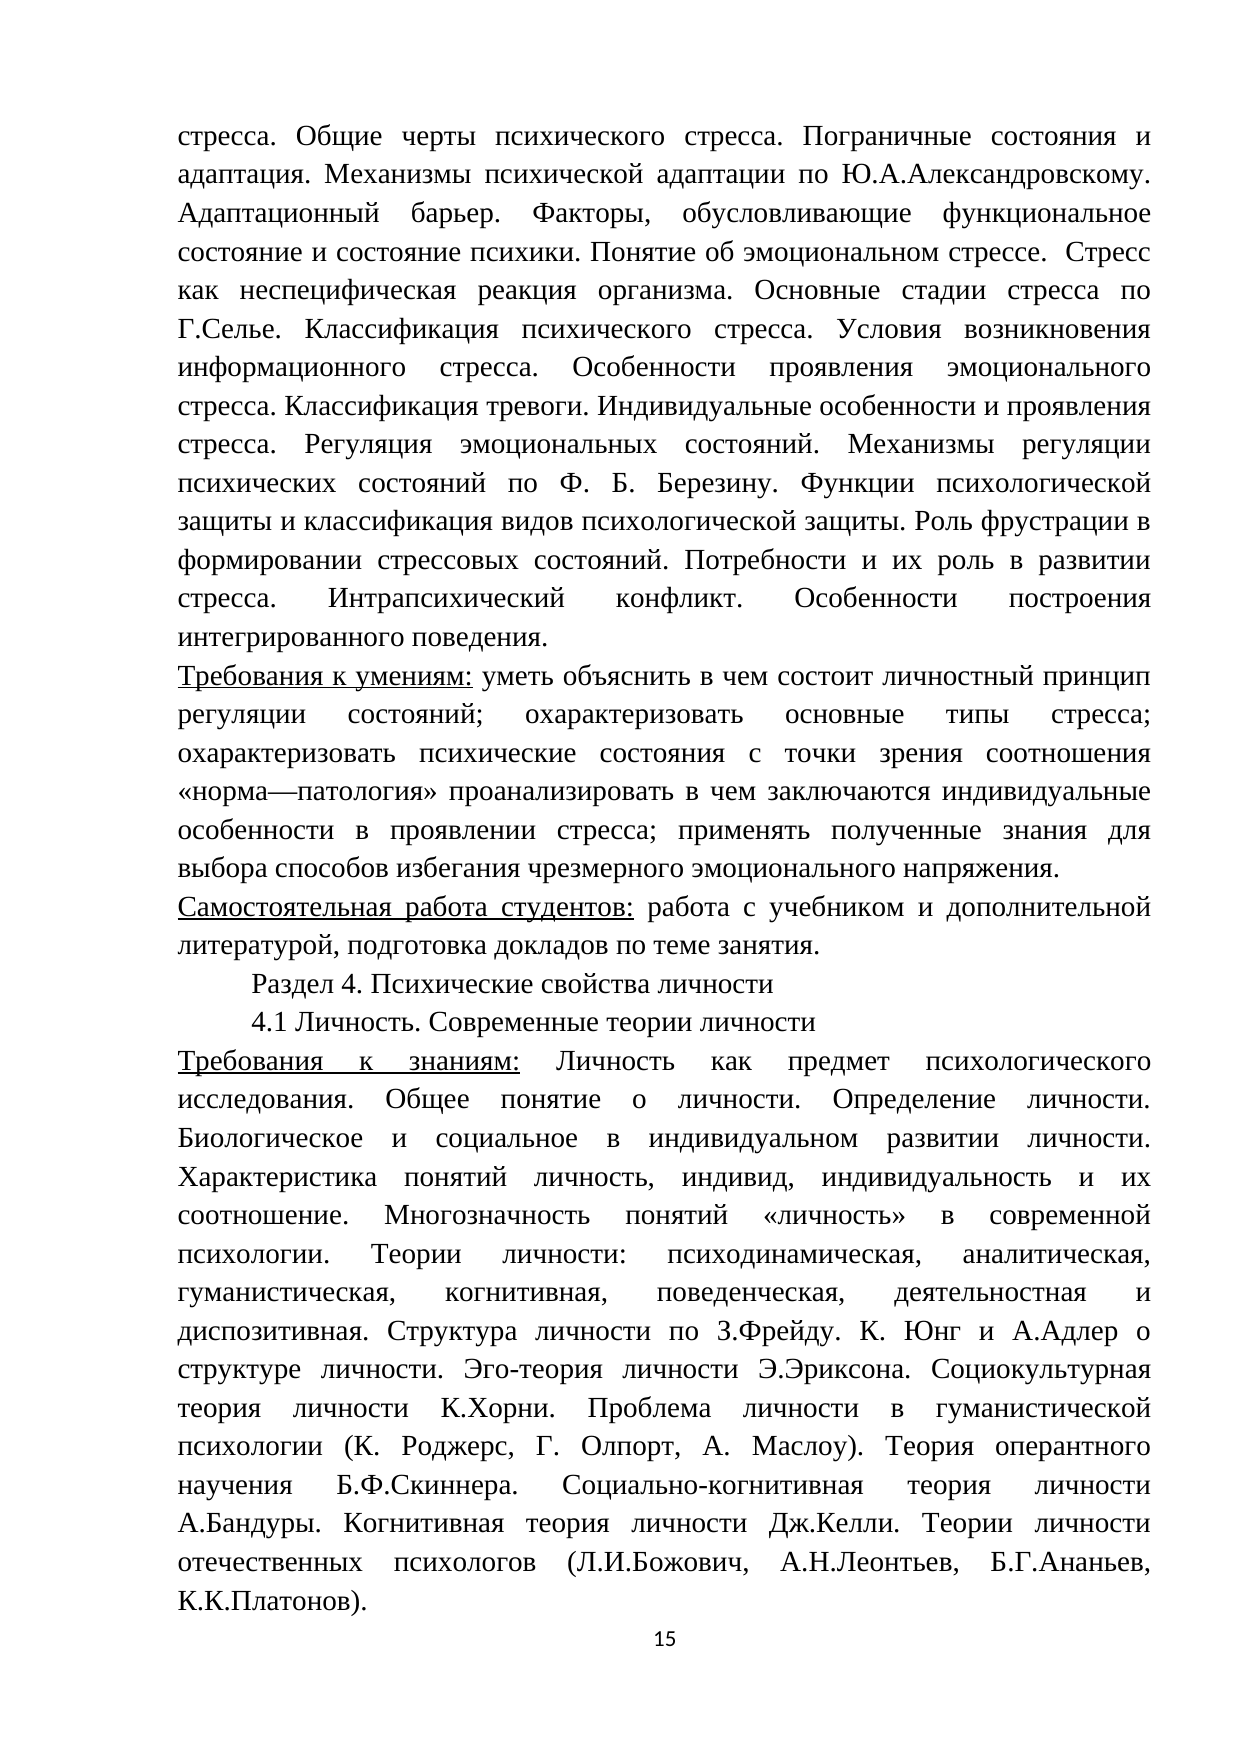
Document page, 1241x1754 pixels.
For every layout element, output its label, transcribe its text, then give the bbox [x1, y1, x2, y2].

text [177, 118, 1152, 653]
text Требования к умениям: уметь объяснить в чем состоит личностный принцип регуляции состояний; охарактеризовать основные типы стресса; охарактеризовать психические состояния с точки зрения соотношения «норма—патология» проанализировать в чем заключаются индивидуальные особенности в проявлении стресса; применять полученные знания для выбора способов избегания чрезмерного эмоционального напряжения. [177, 658, 1152, 884]
text Раздел 4. Психические свойства личности [177, 966, 1152, 999]
text Самостоятельная работа студентов: работа с учебником и дополнительной литературой, подготовка докладов по теме занятия. [177, 889, 1152, 961]
text 4.1 Личность. Современные теории личности [177, 1004, 1152, 1038]
text Требования к знаниям: Личность как предмет психологического исследования. Общее понятие о личности. Определение личности. Биологическое и социальное в индивидуальном развитии личности. Характеристика понятий личность, индивид, индивидуальность и их соотношение. Многозначность понятий «личность» в современной психологии. Теории личности: психодинамическая, аналитическая, гуманистическая, когнитивная, поведенческая, деятельностная и диспозитивная. Структура личности по З.Фрейду. К. Юнг и А.Адлер о структуре личности. Эго-теория личности Э.Эриксона. Социокультурная теория личности К.Хорни. Проблема личности в гуманистической психологии (К. Роджерс, Г. Олпорт, А. Маслоу). Теория оперантного научения Б.Ф.Скиннера. Социально-когнитивная теория личности А.Бандуры. Когнитивная теория личности Дж.Келли. Теории личности отечественных психологов (Л.И.Божович, А.Н.Леонтьев, Б.Г.Ананьев, К.К.Платонов). [177, 1043, 1152, 1616]
